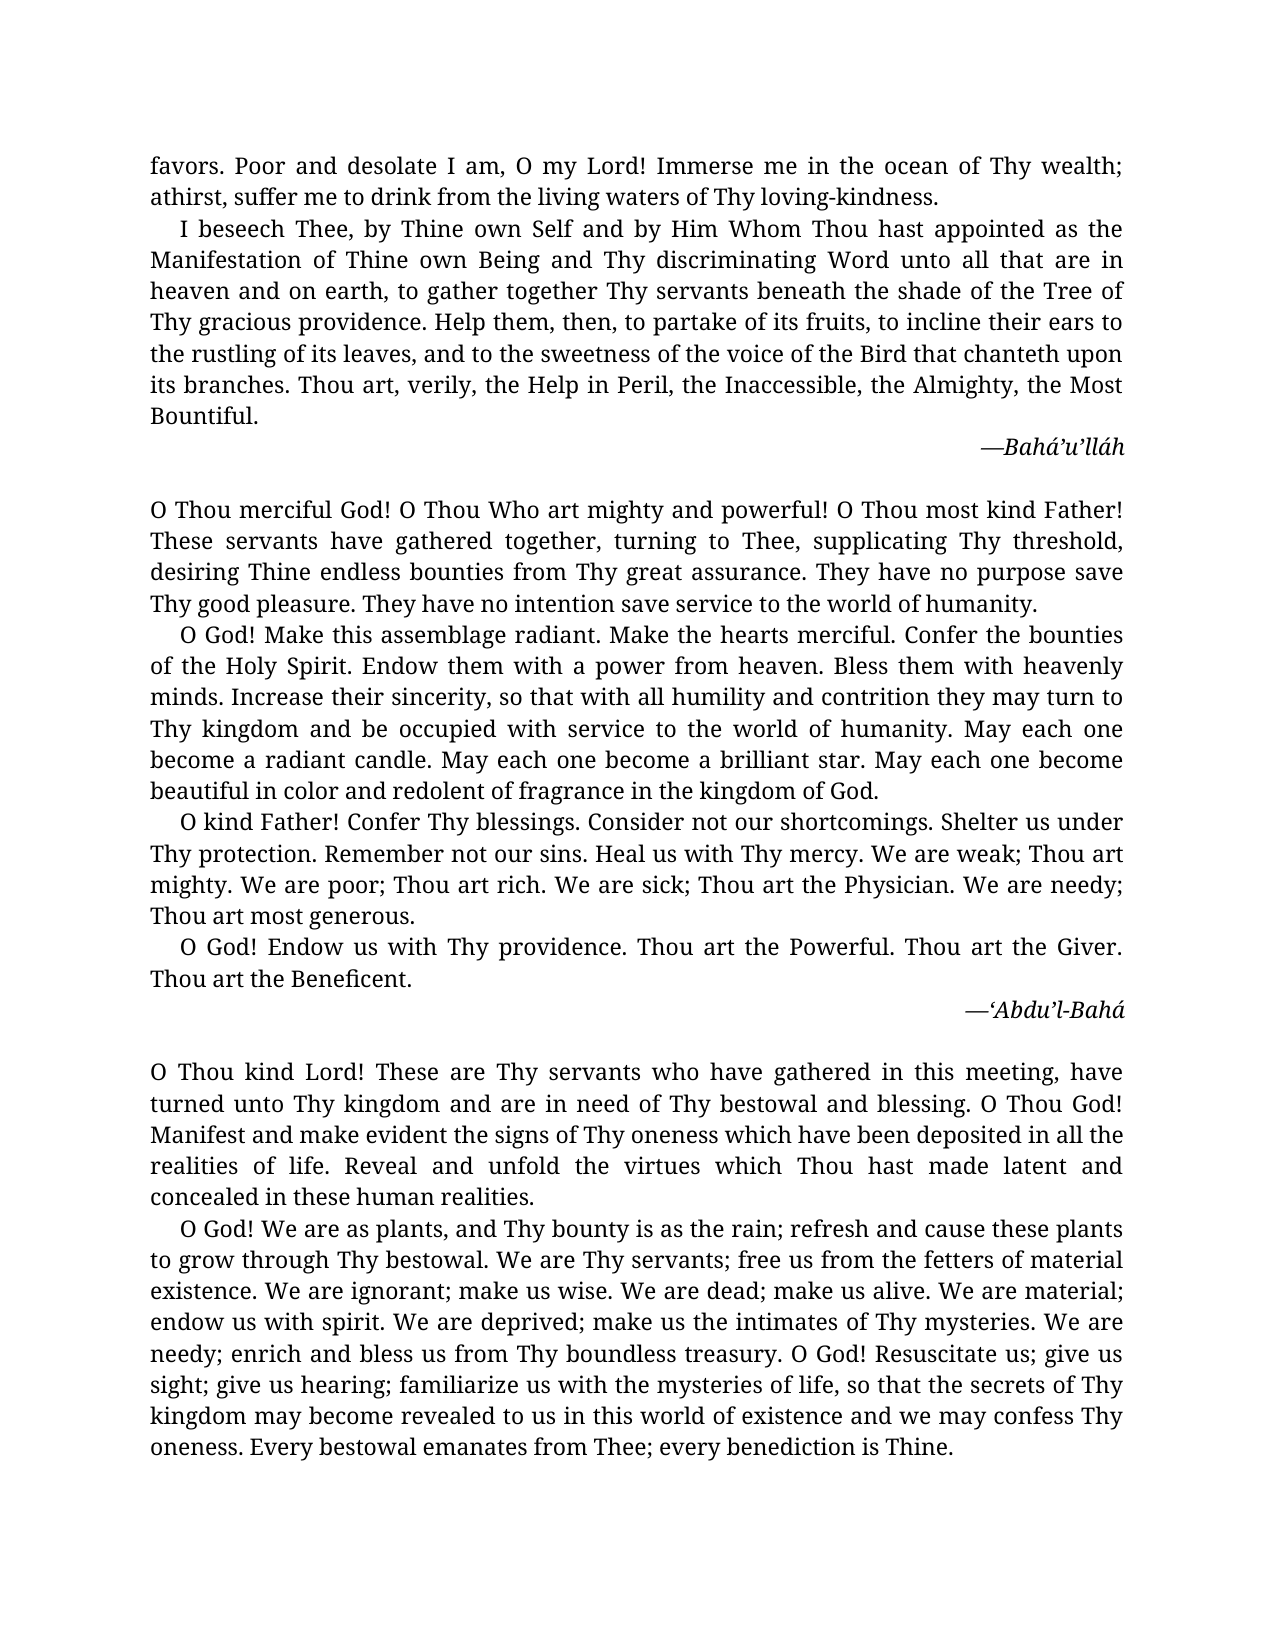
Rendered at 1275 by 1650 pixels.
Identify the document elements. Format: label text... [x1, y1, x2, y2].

text O God! Endow us with Thy providence. Thou art the Powerful. Thou art the Giver. Thou art the Beneficent. [150, 931, 1125, 994]
text —‘Abdu’l-Bahá [150, 994, 1125, 1025]
text O Thou merciful God! O Thou Who art mighty and powerful! O Thou most kind Father! These servants have gathered together, turning to Thee, supplicating Thy threshold, desiring Thine endless bounties from Thy great assurance. They have no purpose save Thy good pleasure. They have no intention save service to the world of humanity. [150, 494, 1125, 619]
text —Bahá’u’lláh [150, 431, 1125, 462]
text O kind Father! Confer Thy blessings. Consider not our shortcomings. Shelter us under Thy protection. Remember not our sins. Heal us with Thy mercy. We are weak; Thou art mighty. We are poor; Thou art rich. We are sick; Thou art the Physician. We are needy; Thou art most generous. [150, 806, 1125, 931]
text O Thou kind Lord! These are Thy servants who have gathered in this meeting, have turned unto Thy kingdom and are in need of Thy bestowal and blessing. O Thou God! Manifest and make evident the signs of Thy oneness which have been deposited in all the realities of life. Reveal and unfold the virtues which Thou hast made latent and concealed in these human realities. [150, 1056, 1125, 1212]
text O God! We are as plants, and Thy bounty is as the rain; refresh and cause these plants to grow through Thy bestowal. We are Thy servants; free us from the fetters of material existence. We are ignorant; make us wise. We are dead; make us alive. We are material; endow us with spirit. We are deprived; make us the intimates of Thy mysteries. We are needy; enrich and bless us from Thy boundless treasury. O God! Resuscitate us; give us sight; give us hearing; familiarize us with the mysteries of life, so that the secrets of Thy kingdom may become revealed to us in this world of existence and we may confess Thy oneness. Every bestowal emanates from Thee; every benediction is Thine. [150, 1212, 1125, 1462]
text I beseech Thee, by Thine own Self and by Him Whom Thou hast appointed as the Manifestation of Thine own Being and Thy discriminating Word unto all that are in heaven and on earth, to gather together Thy servants beneath the shade of the Tree of Thy gracious providence. Help them, then, to partake of its fruits, to incline their ears to the rustling of its leaves, and to the sweetness of the voice of the Bird that chanteth upon its branches. Thou art, verily, the Help in Peril, the Inaccessible, the Almighty, the Most Bountiful. [150, 212, 1125, 431]
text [150, 150, 1125, 212]
text O God! Make this assemblage radiant. Make the hearts merciful. Confer the bounties of the Holy Spirit. Endow them with a power from heaven. Bless them with heavenly minds. Increase their sincerity, so that with all humility and contrition they may turn to Thy kingdom and be occupied with service to the world of humanity. May each one become a radiant candle. May each one become a brilliant star. May each one become beautiful in color and redolent of fragrance in the kingdom of God. [150, 619, 1125, 806]
